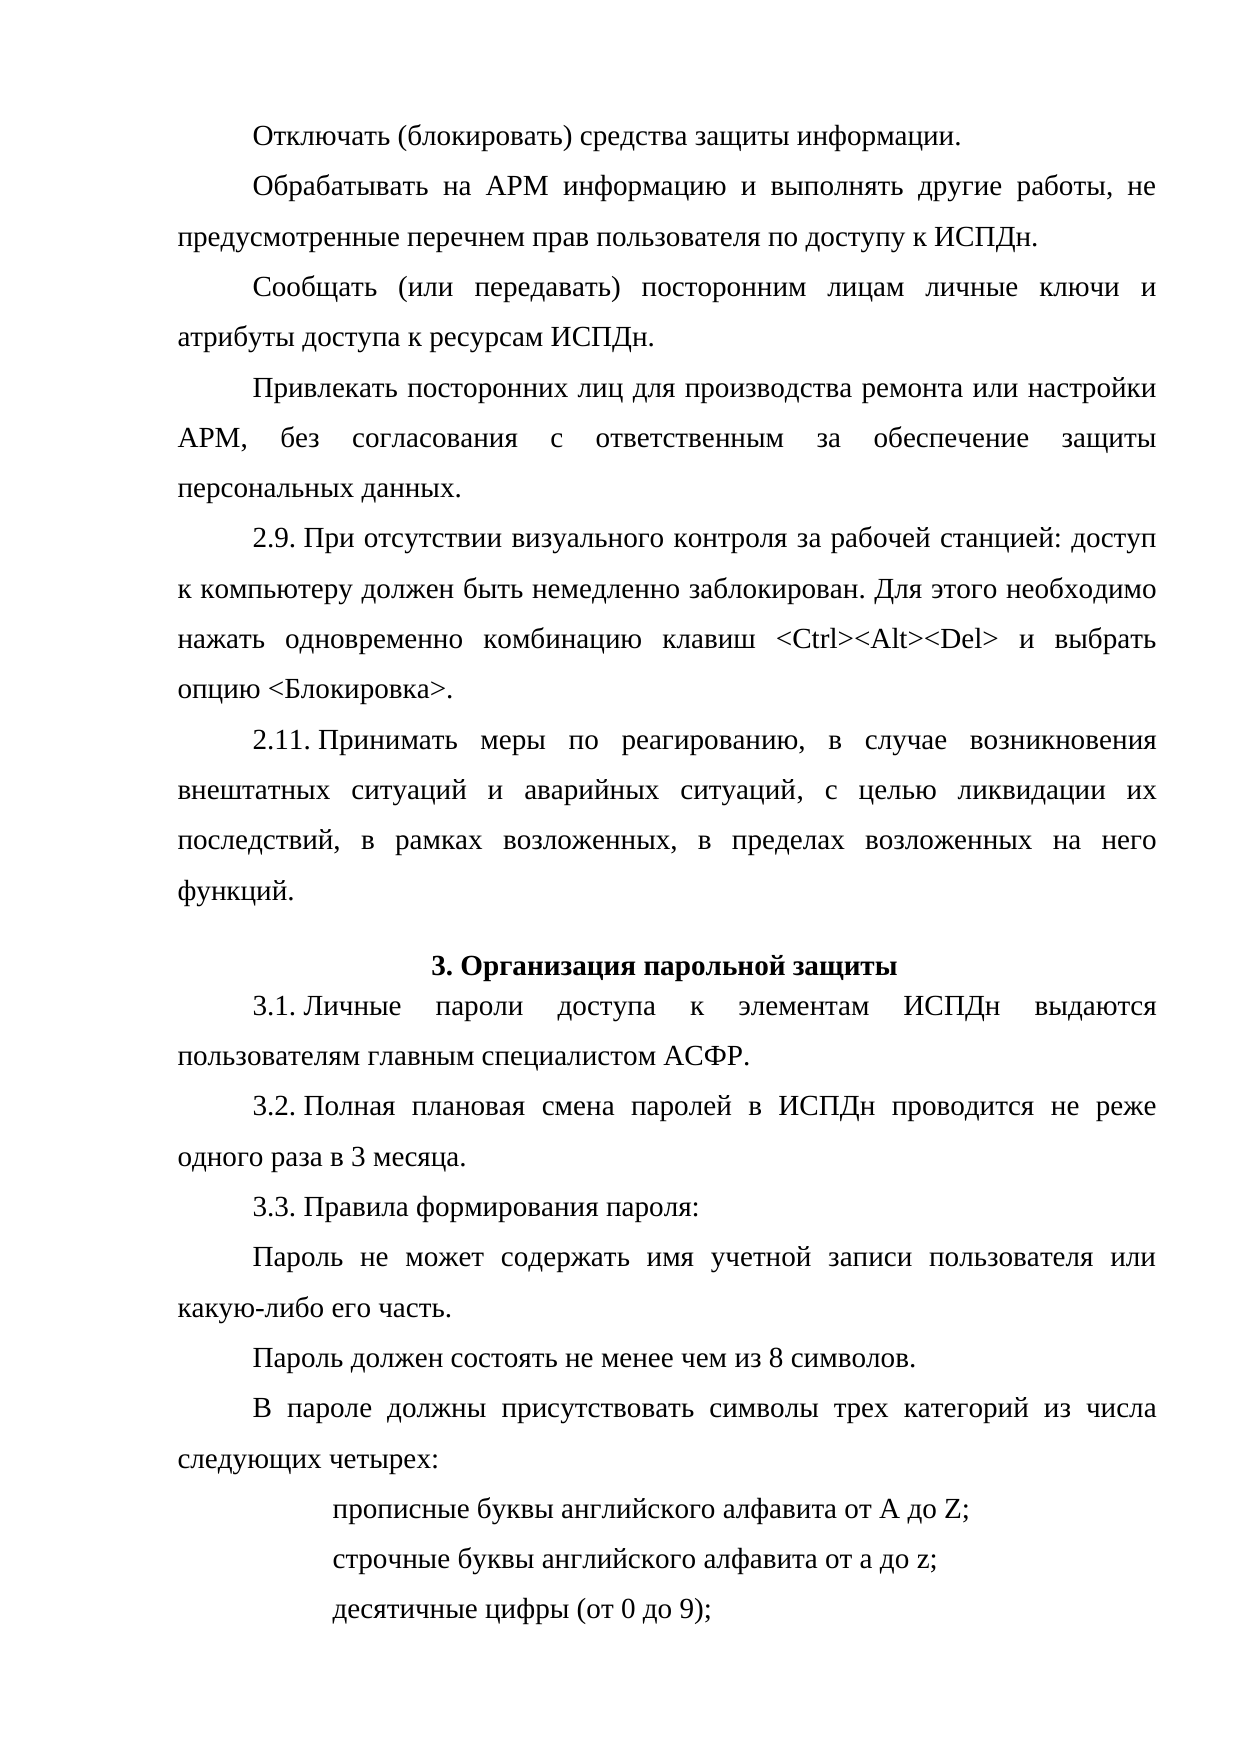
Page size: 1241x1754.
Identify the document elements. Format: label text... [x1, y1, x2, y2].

text 2.11. Принимать меры по реагированию, в случае возникновения внештатных ситуаций и аварийных ситуаций, с целью ликвидации их последствий, в рамках возложенных, в пределах возложенных на него функций. [177, 722, 1157, 906]
text Сообщать (или передавать) посторонним лицам личные ключи и атрибуты доступа к ресурсам ИСПДн. [177, 269, 1157, 353]
text Пароль должен состоять не менее чем из 8 символов. [177, 1340, 1157, 1374]
text В пароле должны присутствовать символы трех категорий из числа следующих четырех: [177, 1390, 1157, 1474]
list десятичные цифры (от 0 до 9); [252, 1592, 1157, 1625]
text Привлекать посторонних лиц для производства ремонта или настройки АРМ, без согласования с ответственным за обеспечение защиты персональных данных. [177, 370, 1157, 504]
text Пароль не может содержать имя учетной записи пользователя или какую-либо его часть. [177, 1239, 1157, 1323]
text Обрабатывать на АРМ информацию и выполнять другие работы, не предусмотренные перечнем прав пользователя по доступу к ИСПДн. [177, 168, 1157, 252]
text 3.3. Правила формирования пароля: [177, 1189, 1157, 1223]
list прописные буквы английского алфавита от A до Z; [252, 1491, 1157, 1524]
list строчные буквы английского алфавита от a до z; [252, 1541, 1157, 1575]
text 3.1. Личные пароли доступа к элементам ИСПДн выдаются пользователям главным специалистом АСФР. [177, 988, 1157, 1072]
text Отключать (блокировать) средства защиты информации. [177, 118, 1157, 152]
text 3. Организация парольной защиты [177, 948, 1152, 982]
text 3.2. Полная плановая смена паролей в ИСПДн проводится не реже одного раза в 3 месяца. [177, 1088, 1157, 1172]
text 2.9. При отсутствии визуального контроля за рабочей станцией: доступ к компьютеру должен быть немедленно заблокирован. Для этого необходимо нажать одновременно комбинацию клавиш <Ctrl><Alt><Del> и выбрать опцию <Блокировка>. [177, 521, 1157, 705]
